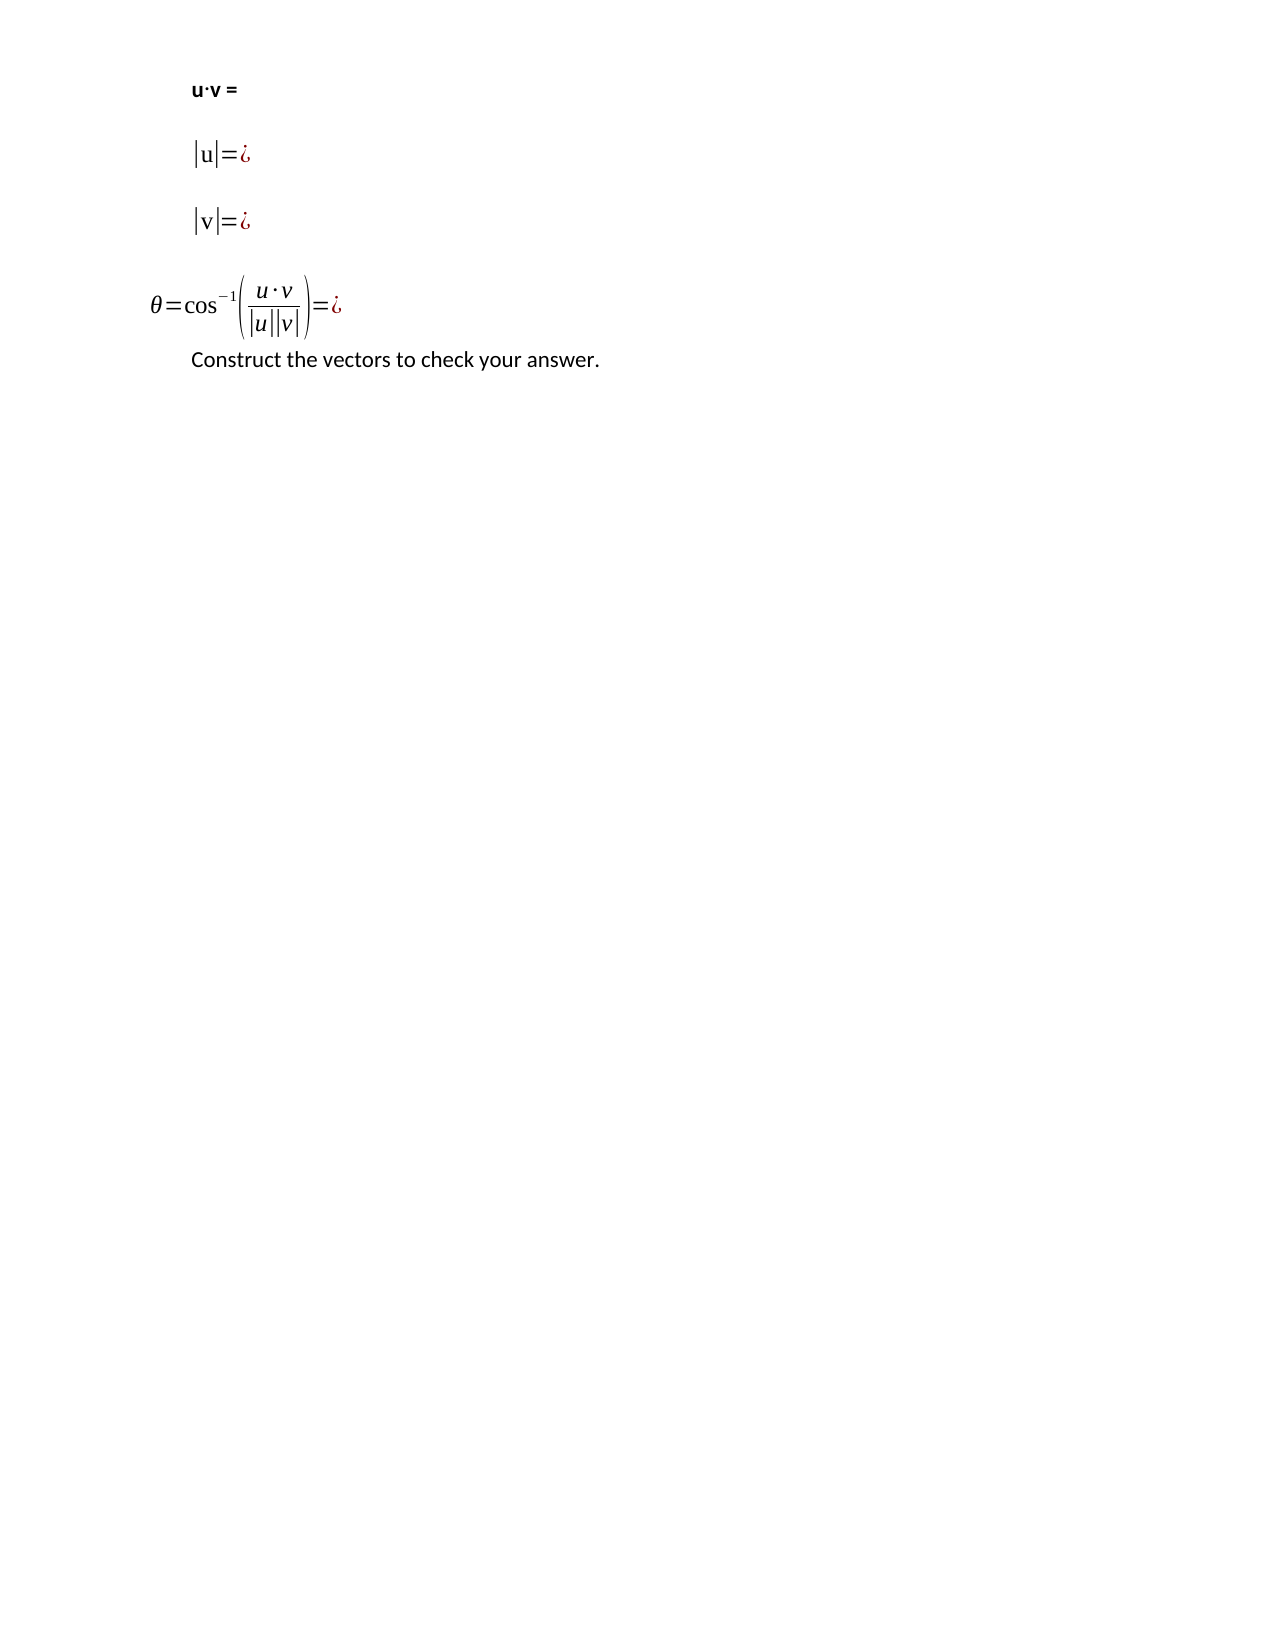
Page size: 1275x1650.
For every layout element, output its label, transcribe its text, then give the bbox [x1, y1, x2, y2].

text uv = [150, 75, 1125, 103]
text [150, 346, 1125, 373]
